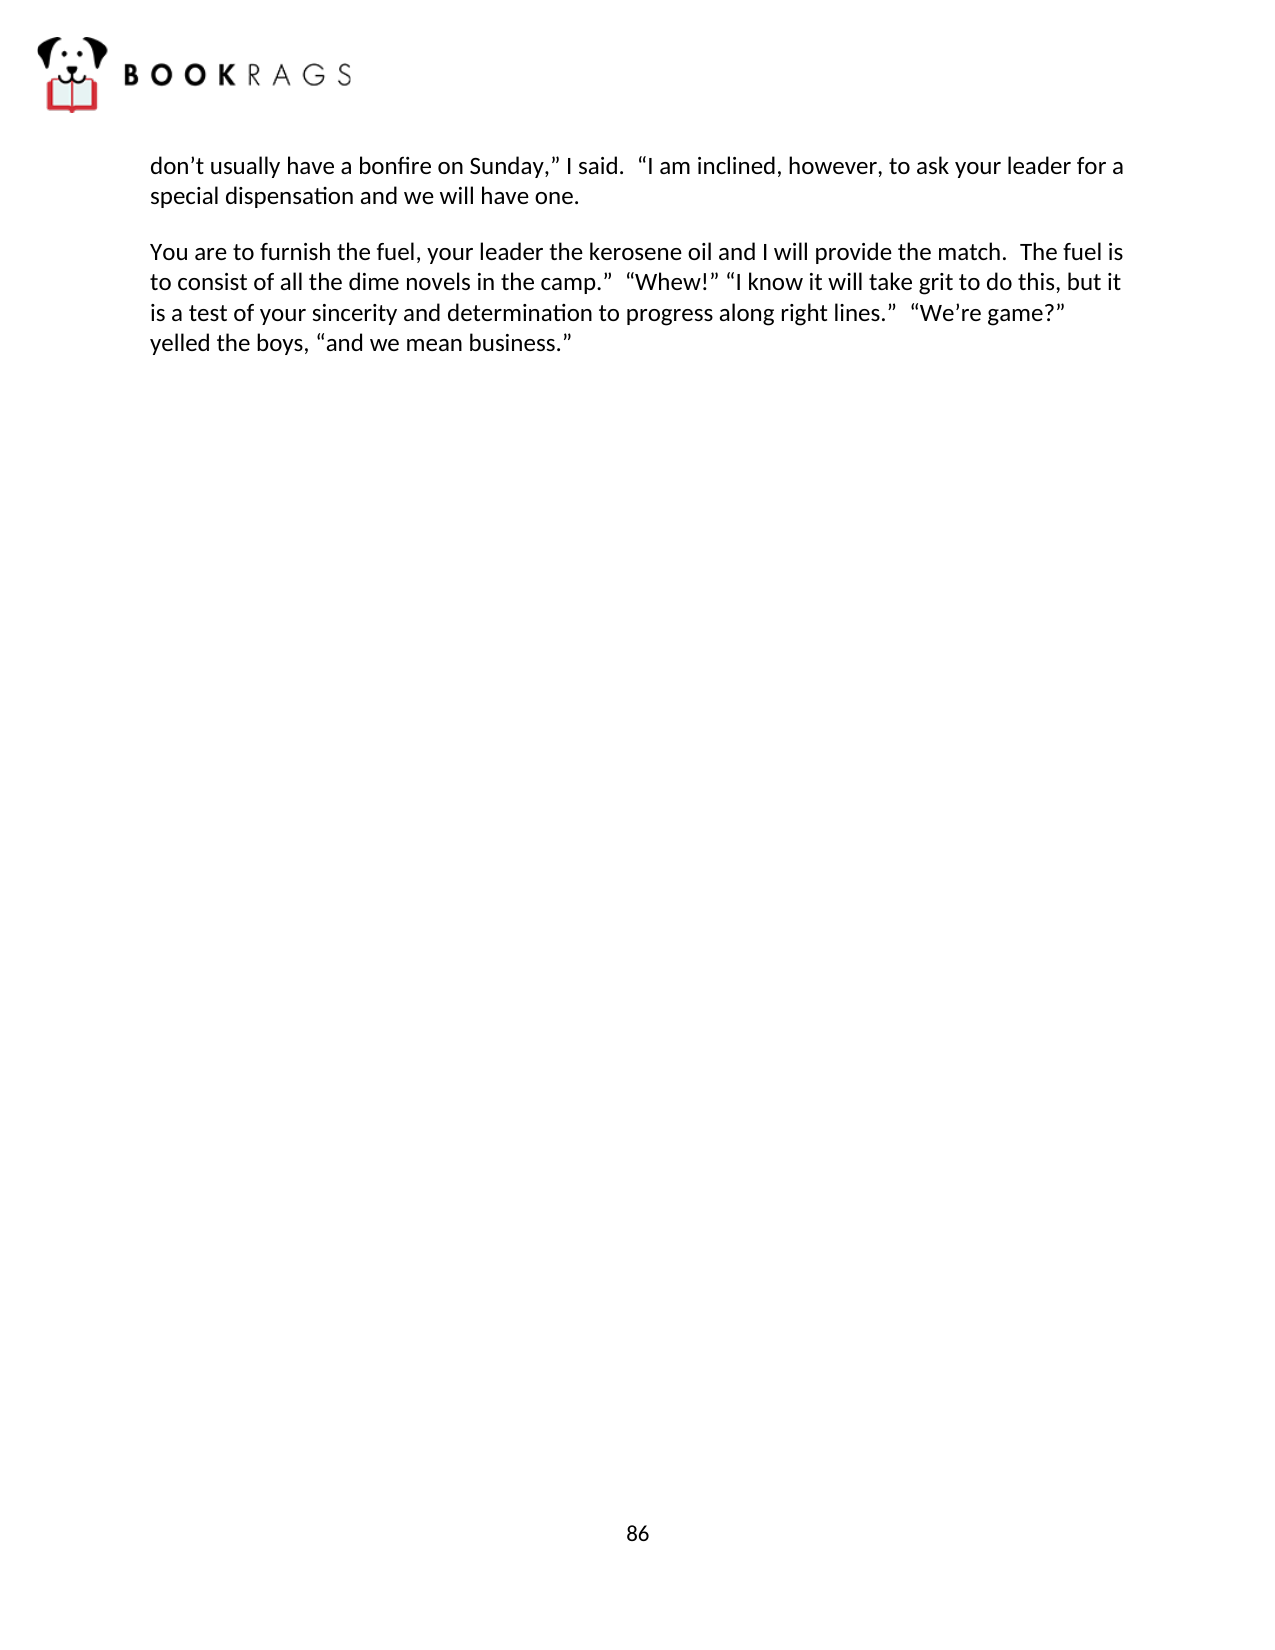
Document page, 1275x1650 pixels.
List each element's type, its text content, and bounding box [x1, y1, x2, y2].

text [150, 150, 1125, 211]
text You are to furnish the fuel, your leader the kerosene oil and I will provide the match. The fuel is to consist of all the dime novels in the camp.” “Whew!” “I know it will take grit to do this, but it is a test of your sincerity and determination to progress along right lines.” “We’re game?” yelled the boys, “and we mean business.” [150, 236, 1125, 358]
picture [37, 37, 351, 113]
